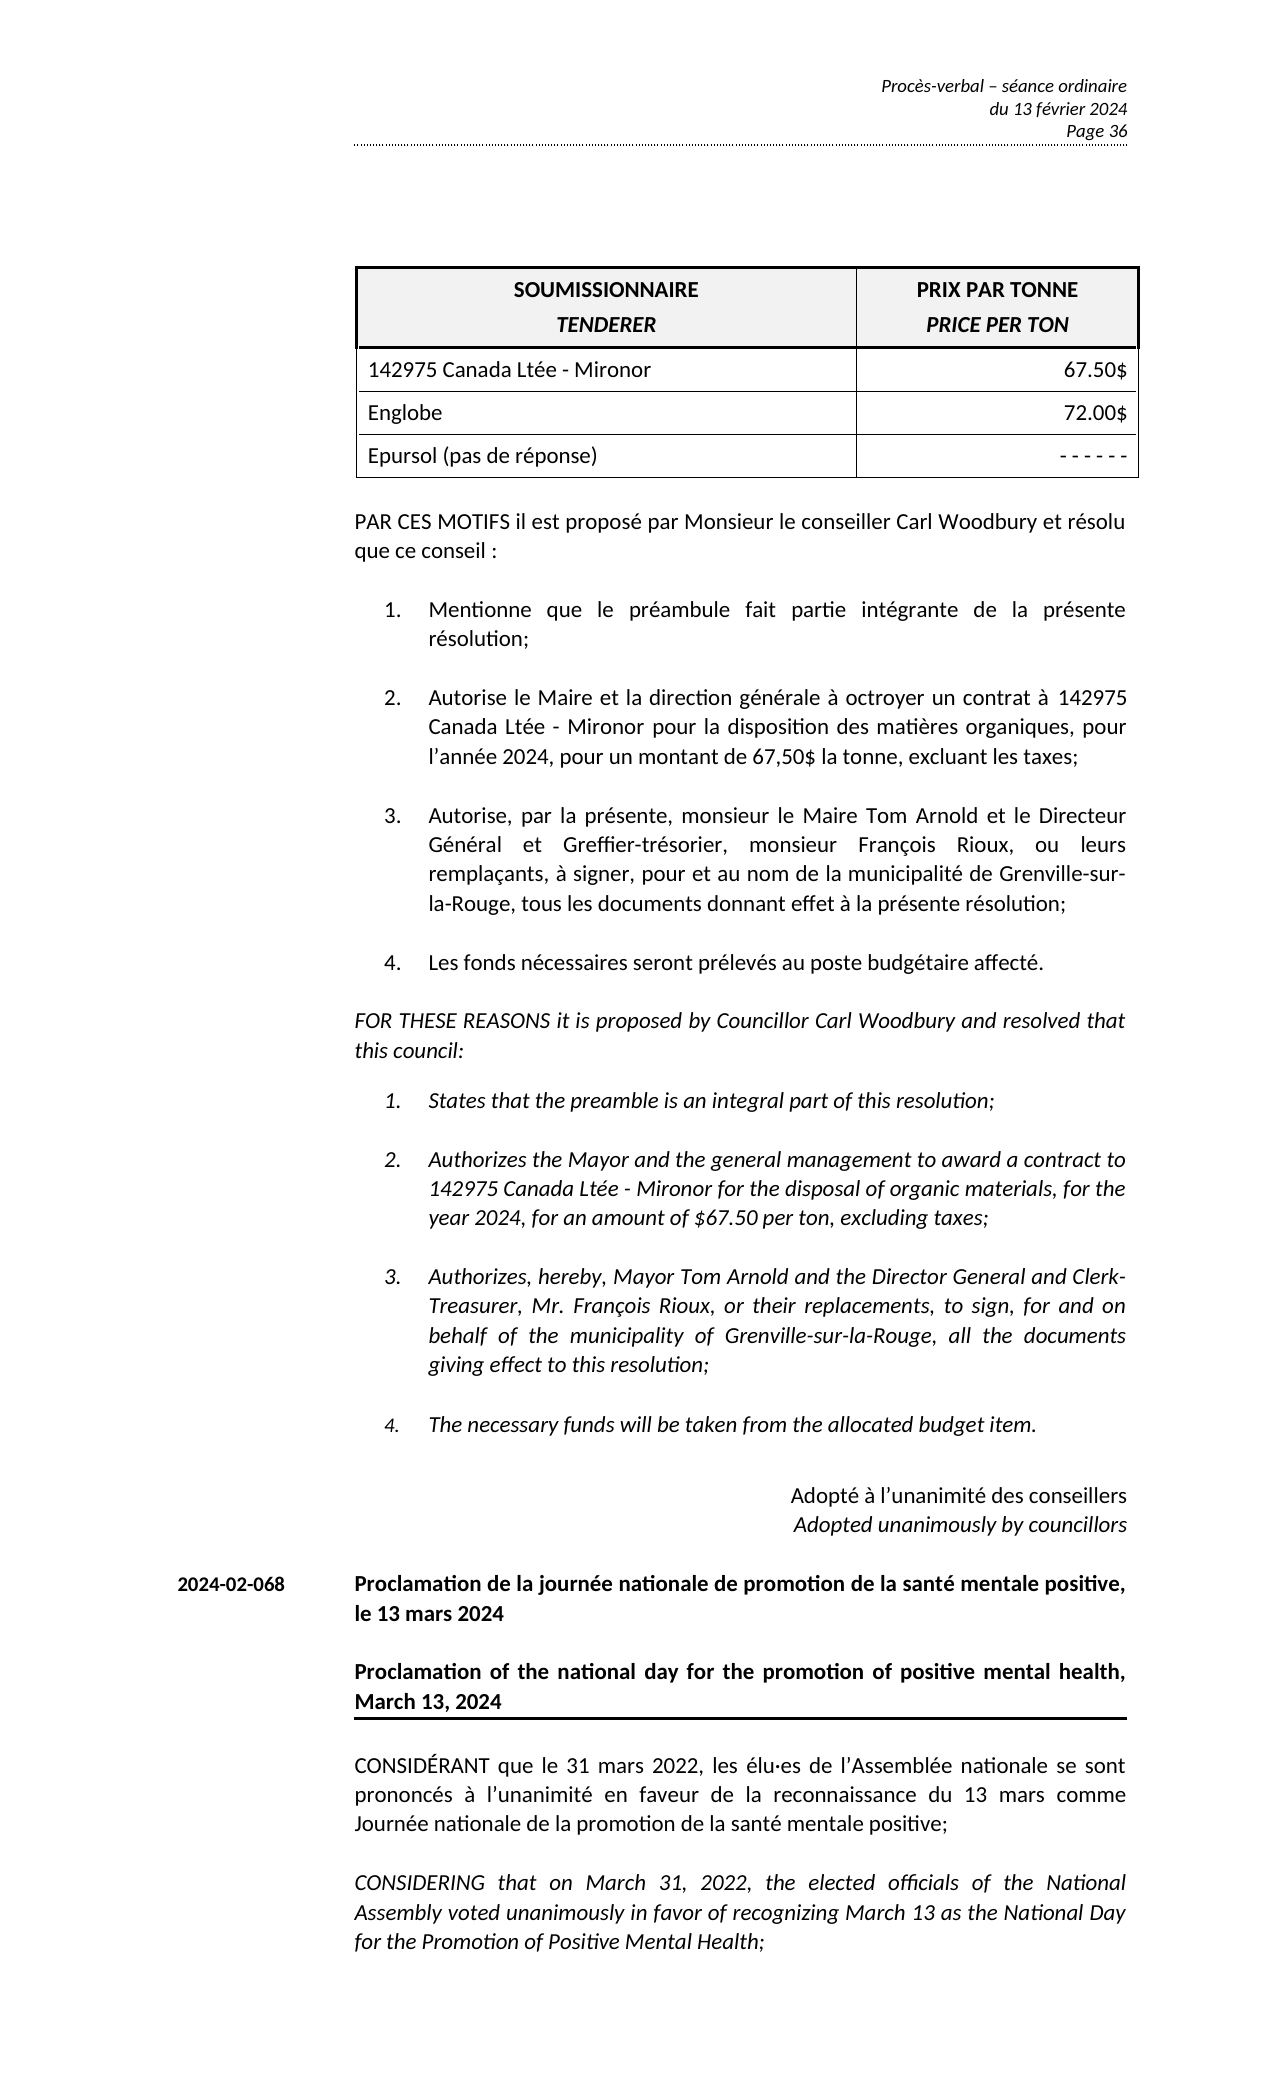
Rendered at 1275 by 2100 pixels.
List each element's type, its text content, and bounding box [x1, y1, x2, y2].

table_header SOUMISSIONNAIRE TENDERER [358, 269, 856, 346]
list Authorizes the Mayor and the general management to award a contract to 142975 Canada Ltée - Mironor for the disposal of organic materials, for the year 2024, for an amount of $67.50 per ton, excluding taxes; [384, 1145, 1127, 1232]
list Mentionne que le préambule fait partie intégrante de la présente résolution; [384, 595, 1127, 653]
list The necessary funds will be taken from the allocated budget item. [384, 1410, 1127, 1438]
table_header PRIX PAR TONNE PRICE PER TON [857, 269, 1137, 346]
text 2024-02-068 Proclamation de la journée nationale de promotion de la santé mentale positive, le 13 mars 2024 [177, 1569, 1127, 1627]
table_cell 142975 Canada Ltée - Mironor [357, 346, 856, 391]
text PAR CES MOTIFS il est proposé par Monsieur le conseiller Carl Woodbury et résolu que ce conseil : [354, 507, 1127, 564]
text Adopté à l’unanimité des conseillers [354, 1481, 1127, 1509]
text FOR THESE REASONS it is proposed by Councillor Carl Woodbury and resolved that this council: [354, 1006, 1127, 1064]
list Autorise le Maire et la direction générale à octroyer un contrat à 142975 Canada Ltée - Mironor pour la disposition des matières organiques, pour l’année 2024, pour un montant de 67,50$ la tonne, excluant les taxes; [384, 683, 1127, 770]
table_cell - - - - - - [857, 434, 1138, 477]
list Autorise, par la présente, monsieur le Maire Tom Arnold et le Directeur Général et Greffier-trésorier, monsieur François Rioux, ou leurs remplaçants, à signer, pour et au nom de la municipalité de Grenville-sur-la-Rouge, tous les documents donnant effet à la présente résolution; [384, 801, 1127, 917]
table_cell Englobe [357, 391, 856, 434]
table_cell 67.50$ [857, 346, 1138, 391]
table_cell 72.00$ [857, 391, 1138, 434]
text Proclamation of the national day for the promotion of positive mental health, March 13, 2024 [354, 1657, 1127, 1717]
text Adopted unanimously by councillors [354, 1511, 1127, 1538]
text CONSIDÉRANT que le 31 mars 2022, les élu·es de l’Assemblée nationale se sont prononcés à l’unanimité en faveur de la reconnaissance du 13 mars comme Journée nationale de la promotion de la santé mentale positive; [354, 1751, 1127, 1837]
list Les fonds nécessaires seront prélevés au poste budgétaire affecté. [384, 948, 1127, 976]
text CONSIDERING that on March 31, 2022, the elected officials of the National Assembly voted unanimously in favor of recognizing March 13 as the National Day for the Promotion of Positive Mental Health; [354, 1868, 1127, 1955]
list States that the preamble is an integral part of this resolution; [384, 1086, 1127, 1114]
table_cell Epursol (pas de réponse) [357, 434, 856, 477]
list Authorizes, hereby, Mayor Tom Arnold and the Director General and Clerk-Treasurer, Mr. François Rioux, or their replacements, to sign, for and on behalf of the municipality of Grenville-sur-la-Rouge, all the documents giving effect to this resolution; [384, 1262, 1127, 1378]
